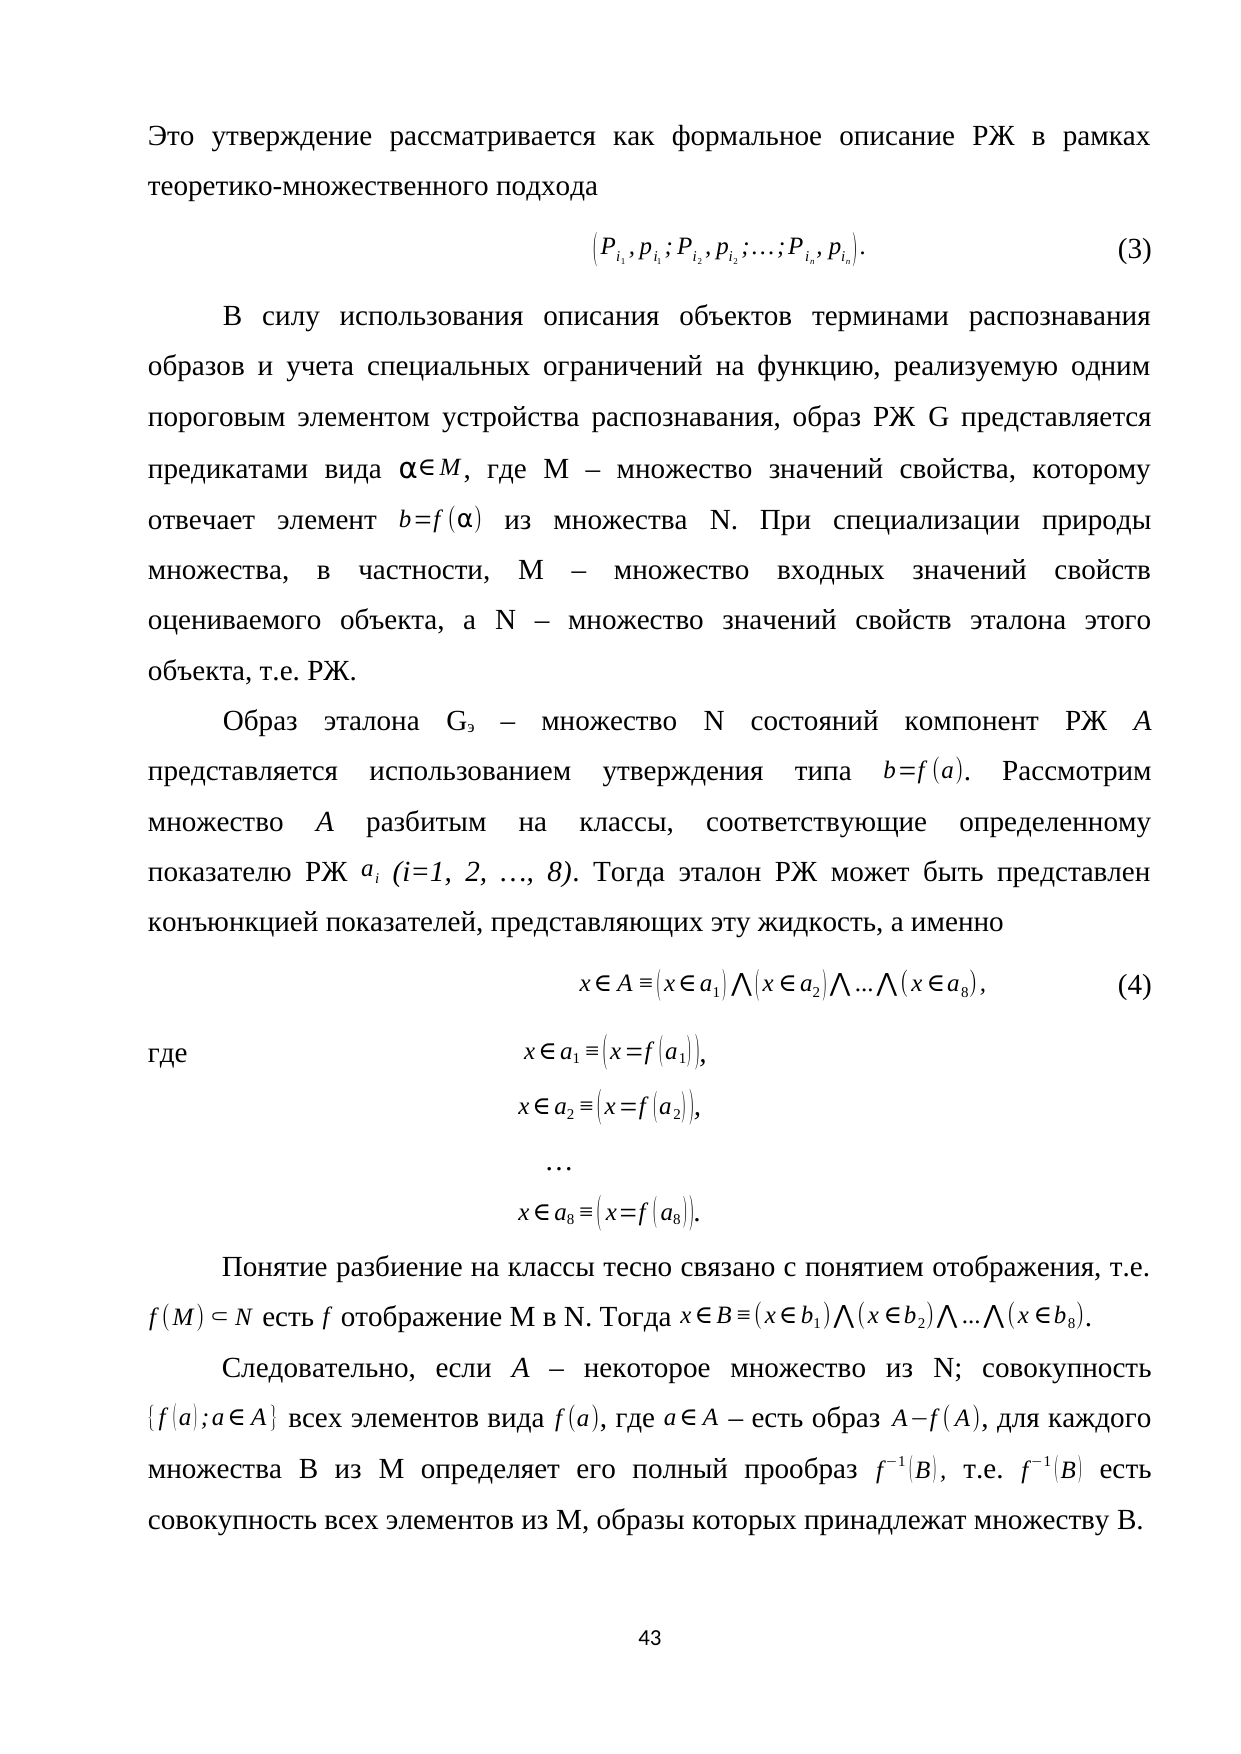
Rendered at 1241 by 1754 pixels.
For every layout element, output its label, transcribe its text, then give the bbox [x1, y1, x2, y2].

text Понятие разбиение на классы тесно связано с понятием отображения, т.е. есть отображение М в N. Тогда . [148, 1249, 1152, 1333]
text где , [148, 1033, 1152, 1071]
text (4) [148, 967, 1152, 1003]
text . [517, 1194, 1152, 1232]
text Следовательно, если A – некоторое множество из N; совокупность всех элементов вида , где – есть образ , для каждого множества B из M определяет его полный прообраз т.е. есть совокупность всех элементов из M, образы которых принадлежат множеству B. [148, 1350, 1152, 1535]
text … [546, 1143, 1152, 1177]
text , [517, 1088, 1152, 1127]
text Образ эталона Gэ – множество N состояний компонент РЖ А представляется использованием утверждения типа . Рассмотрим множество А разбитым на классы, соответствующие определенному показателю РЖ (i=1, 2, …, 8). Тогда эталон РЖ может быть представлен конъюнкцией показателей, представляющих эту жидкость, а именно [148, 703, 1152, 938]
text (3) [148, 231, 1152, 269]
text В силу использования описания объектов терминами распознавания образов и учета специальных ограничений на функцию, реализуемую одним пороговым элементом устройства распознавания, образ РЖ G представляется предикатами вида ⍺, где М – множество значений свойства, которому отвечает элемент из множества N. При специализации природы множества, в частности, М – множество входных значений свойств оцениваемого объекта, а N – множество значений свойств эталона этого объекта, т.е. РЖ. [148, 298, 1152, 686]
text Это утверждение рассматривается как формальное описание РЖ в рамках теоретико-множественного подхода [148, 118, 1152, 202]
